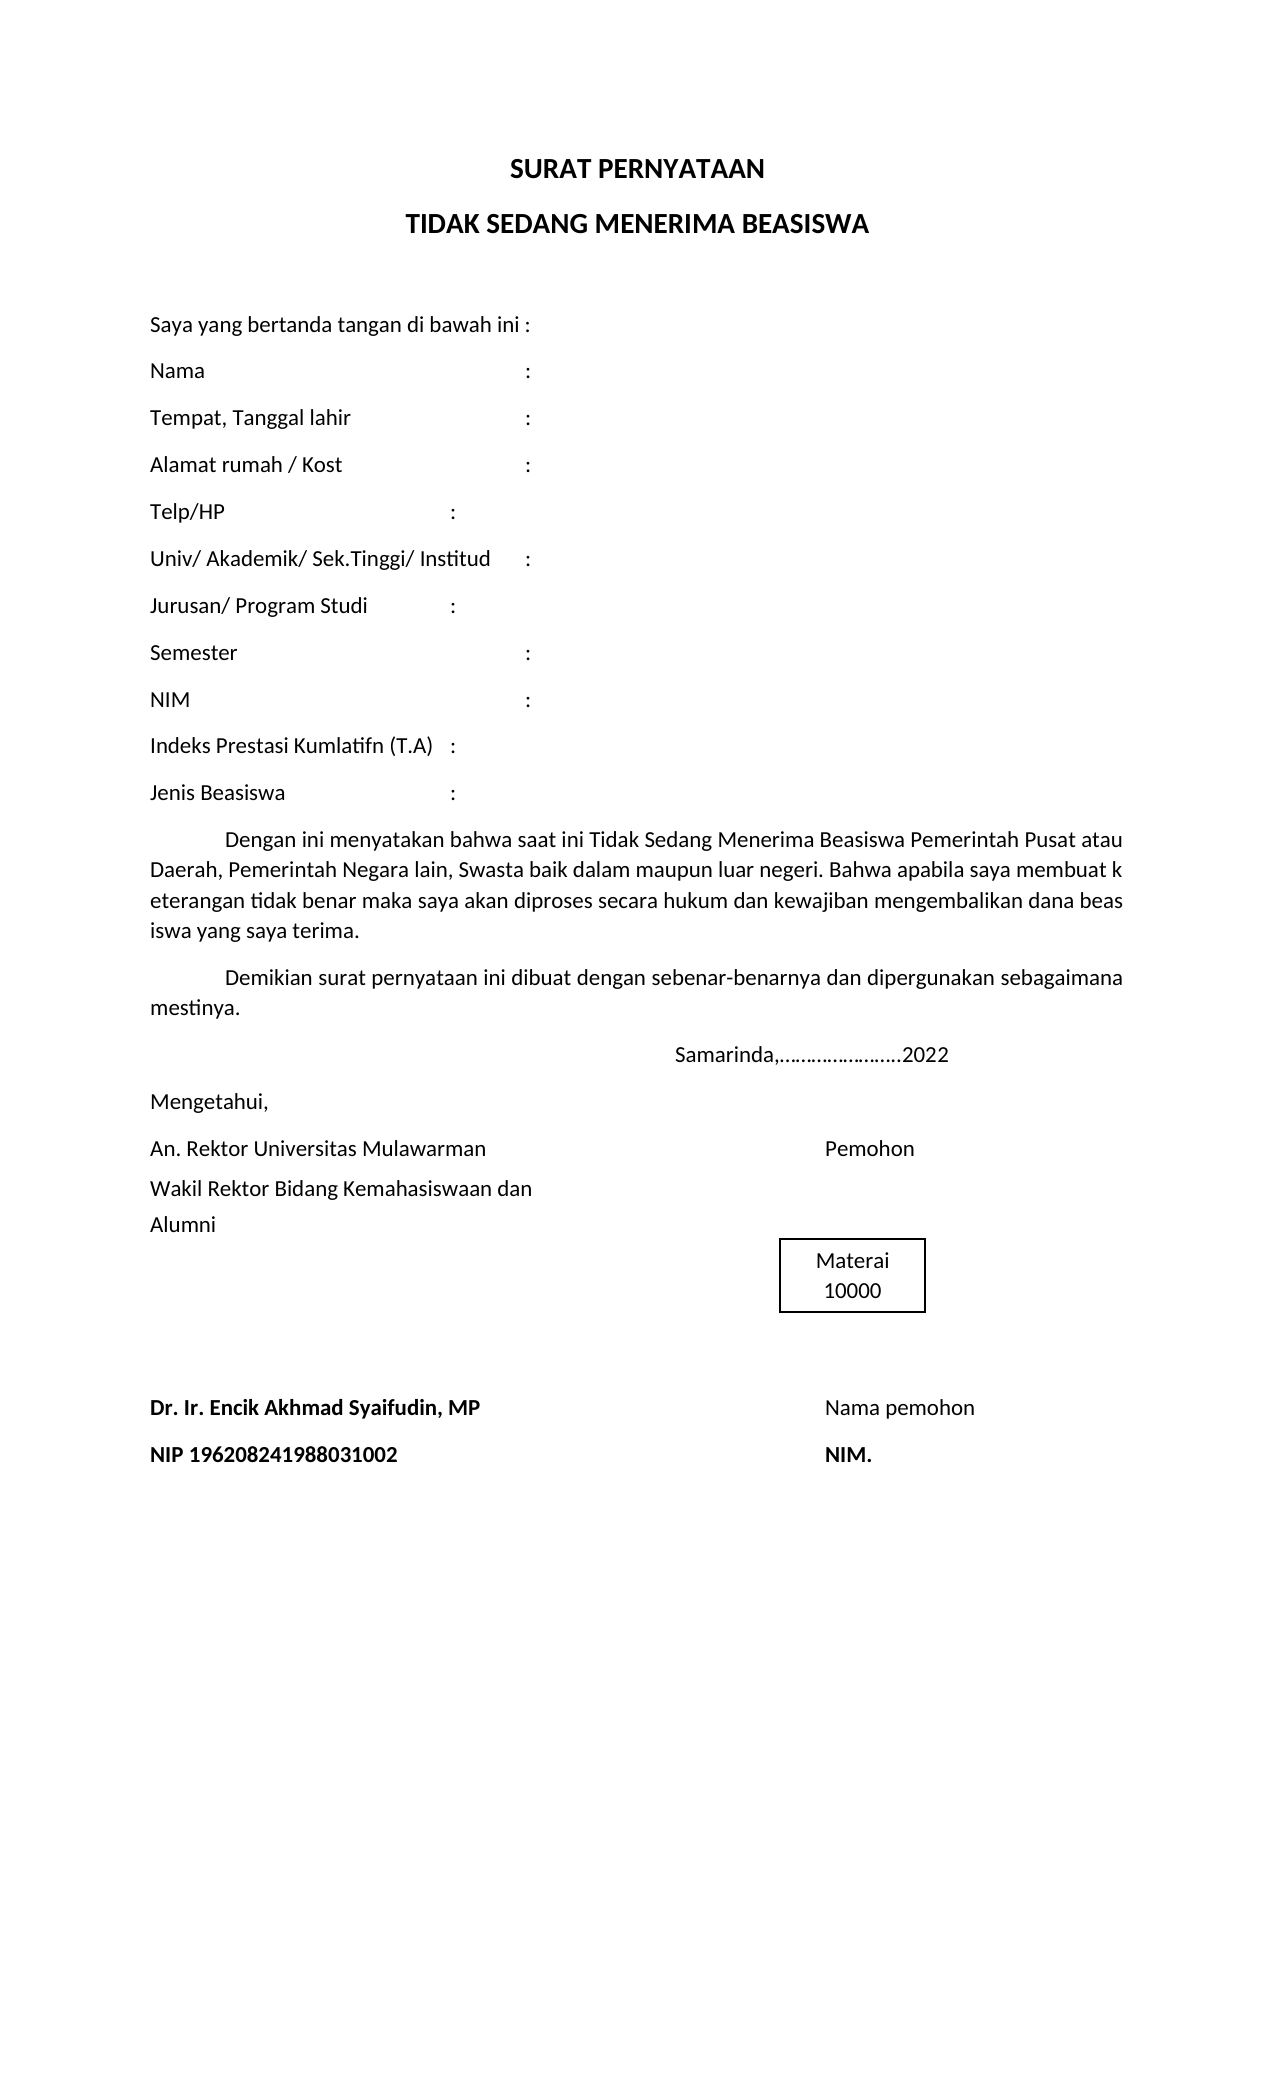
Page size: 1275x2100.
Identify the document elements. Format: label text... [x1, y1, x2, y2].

text Univ/ Akademik/ Sek.Tinggi/ Institud : [150, 544, 1125, 572]
text Mengetahui, [150, 1087, 1125, 1115]
text Samarinda,…………………..2022 [150, 1040, 1125, 1068]
text Dengan ini menyatakan bahwa saat ini Tidak Sedang Menerima Beasiswa Pemerintah Pusat atau Daerah, Pemerintah Negara lain, Swasta baik dalam maupun luar negeri. Bahwa apabila saya membuat keterangan tidak benar maka saya akan diproses secara hukum dan kewajiban mengembalikan dana beasiswa yang saya terima. [150, 825, 1125, 944]
text Alamat rumah / Kost : [150, 450, 1125, 478]
text NIP 196208241988031002 NIM. [150, 1440, 1125, 1468]
text Nama : [150, 357, 1125, 385]
text Indeks Prestasi Kumlatifn (T.A) : [150, 732, 1125, 760]
text Semester : [150, 638, 1125, 666]
text TIDAK SEDANG MENERIMA BEASISWA [150, 205, 1125, 241]
text Wakil Rektor Bidang Kemahasiswaan dan [150, 1181, 1125, 1200]
text Jenis Beasiswa : [150, 778, 1125, 807]
text Demikian surat pernyataan ini dibuat dengan sebenar-benarnya dan dipergunakan sebagaimana mestinya. [150, 963, 1125, 1021]
text NIM : [150, 685, 1125, 713]
text Alumni [150, 1217, 1125, 1236]
text Telp/HP : [150, 497, 1125, 525]
text An. Rektor Universitas Mulawarman Pemohon [150, 1134, 1125, 1162]
text Tempat, Tanggal lahir : [150, 403, 1125, 432]
text SURAT PERNYATAAN [150, 150, 1125, 186]
text Dr. Ir. Encik Akhmad Syaifudin, MP Nama pemohon [150, 1393, 1125, 1421]
text Saya yang bertanda tangan di bawah ini : [150, 310, 1125, 338]
text Jurusan/ Program Studi : [150, 591, 1125, 619]
